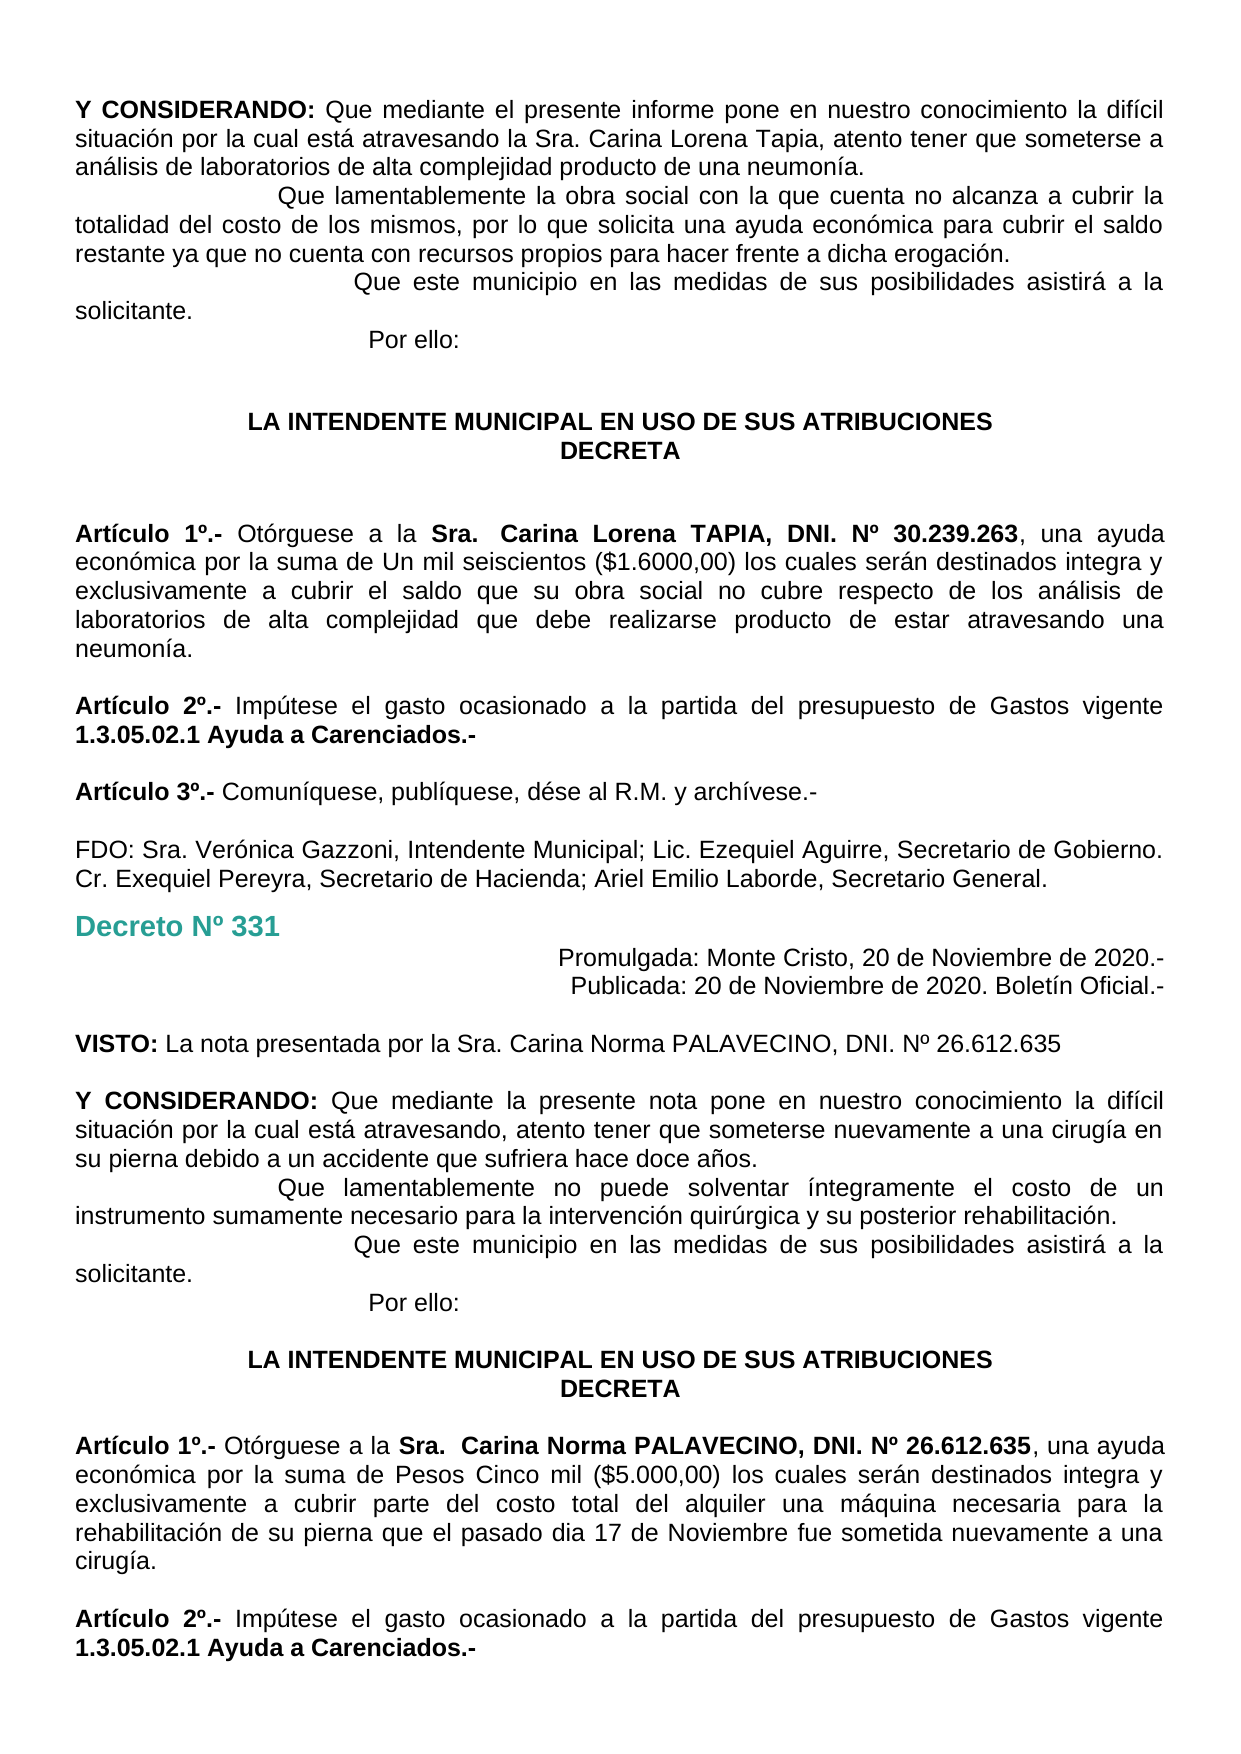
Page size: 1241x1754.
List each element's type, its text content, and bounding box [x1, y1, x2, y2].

text Artículo 1º.- Otórguese a la Sra. Carina Norma PALAVECINO, DNI. Nº 26.612.635, una ayuda económica por la suma de Pesos Cinco mil ($5.000,00) los cuales serán destinados integra y exclusivamente a cubrir parte del costo total del alquiler una máquina necesaria para la rehabilitación de su pierna que el pasado dia 17 de Noviembre fue sometida nuevamente a una cirugía. [75, 1431, 1165, 1575]
subtitle Decreto Nº 331 [75, 909, 1165, 942]
text DECRETA [75, 1374, 1165, 1402]
text Y CONSIDERANDO: Que mediante la presente nota pone en nuestro conocimiento la difícil situación por la cual está atravesando, atento tener que someterse nuevamente a una cirugía en su pierna debido a un accidente que sufriera hace doce años. [75, 1086, 1165, 1172]
text Artículo 1º.- Otórguese a la Sra. Carina Lorena TAPIA, DNI. Nº 30.239.263, una ayuda económica por la suma de Un mil seiscientos ($1.6000,00) los cuales serán destinados integra y exclusivamente a cubrir el saldo que su obra social no cubre respecto de los análisis de laboratorios de alta complejidad que debe realizarse producto de estar atravesando una neumonía. [75, 518, 1165, 662]
text Que este municipio en las medidas de sus posibilidades asistirá a la solicitante. [75, 1230, 1165, 1287]
text Artículo 2º.- Impútese el gasto ocasionado a la partida del presupuesto de Gastos vigente 1.3.05.02.1 Ayuda a Carenciados.- [75, 691, 1165, 748]
text Por ello: [75, 325, 1165, 353]
text Y CONSIDERANDO: Que mediante el presente informe pone en nuestro conocimiento la difícil situación por la cual está atravesando la Sra. Carina Lorena Tapia, atento tener que someterse a análisis de laboratorios de alta complejidad producto de una neumonía. [75, 95, 1165, 181]
text LA INTENDENTE MUNICIPAL EN USO DE SUS ATRIBUCIONES [75, 1345, 1165, 1374]
text Que lamentablemente la obra social con la que cuenta no alcanza a cubrir la totalidad del costo de los mismos, por lo que solicita una ayuda económica para cubrir el saldo restante ya que no cuenta con recursos propios para hacer frente a dicha erogación. [75, 181, 1165, 267]
text Que este municipio en las medidas de sus posibilidades asistirá a la solicitante. [75, 267, 1165, 325]
text FDO: Sra. Verónica Gazzoni, Intendente Municipal; Lic. Ezequiel Aguirre, Secretario de Gobierno. Cr. Exequiel Pereyra, Secretario de Hacienda; Ariel Emilio Laborde, Secretario General. [75, 835, 1165, 892]
text Artículo 3º.- Comuníquese, publíquese, dése al R.M. y archívese.- [75, 748, 1165, 806]
text DECRETA [75, 436, 1165, 465]
text Que lamentablemente no puede solventar íntegramente el costo de un instrumento sumamente necesario para la intervención quirúrgica y su posterior rehabilitación. [75, 1172, 1165, 1230]
text Publicada: 20 de Noviembre de 2020. Boletín Oficial.- [75, 971, 1165, 1000]
text LA INTENDENTE MUNICIPAL EN USO DE SUS ATRIBUCIONES [75, 407, 1165, 436]
text Promulgada: Monte Cristo, 20 de Noviembre de 2020.- [75, 942, 1165, 971]
text Por ello: [75, 1287, 1165, 1316]
text Artículo 2º.- Impútese el gasto ocasionado a la partida del presupuesto de Gastos vigente 1.3.05.02.1 Ayuda a Carenciados.- [75, 1604, 1165, 1661]
text VISTO: La nota presentada por la Sra. Carina Norma PALAVECINO, DNI. Nº 26.612.635 [75, 1029, 1165, 1057]
